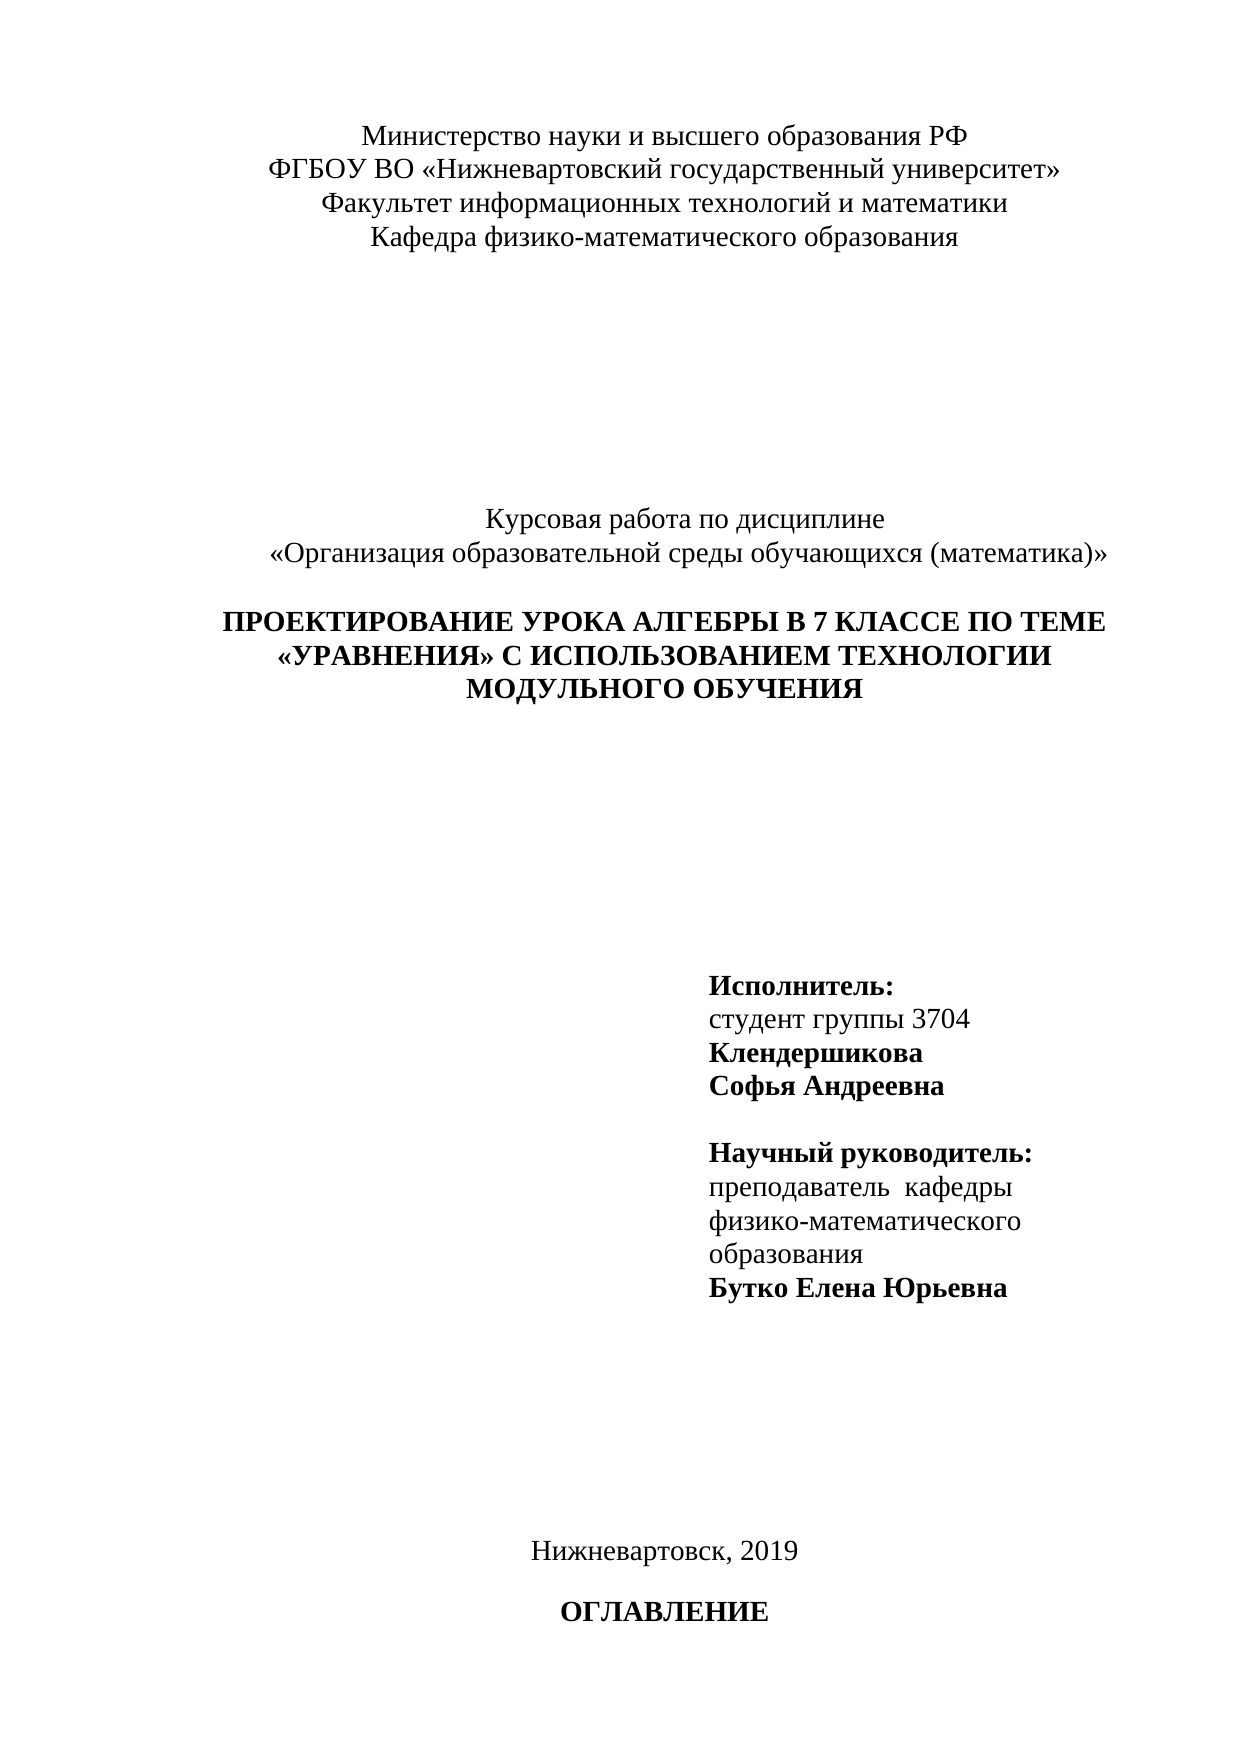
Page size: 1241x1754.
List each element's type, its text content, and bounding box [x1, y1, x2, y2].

text Нижневартовск, 2019 [177, 1533, 1152, 1566]
text студент группы 3704 [709, 1001, 1152, 1035]
text Министерство науки и высшего образования РФ [177, 118, 1152, 152]
text ФГБОУ ВО «Нижневартовский государственный университет» [177, 152, 1152, 185]
text Курсовая работа по дисциплине [177, 502, 1152, 535]
text Клендершикова [709, 1035, 1152, 1068]
text Научный руководитель: [709, 1136, 1152, 1169]
text Кафедра физико-математического образования [177, 219, 1152, 252]
text Бутко Елена Юрьевна [709, 1270, 1152, 1303]
text Исполнитель: [709, 968, 1152, 1001]
text «Организация образовательной среды обучающихся (математика)» [177, 535, 1152, 569]
text физико-математического образования [709, 1203, 1152, 1270]
text преподаватель кафедры [709, 1169, 1152, 1203]
text ПРОЕКТИРОВАНИЕ УРОКА АЛГЕБРЫ В 7 КЛАССЕ ПО ТЕМЕ «УРАВНЕНИЯ» С ИСПОЛЬЗОВАНИЕМ ТЕХНОЛОГИИ МОДУЛЬНОГО ОБУЧЕНИЯ [177, 604, 1152, 705]
text Факультет информационных технологий и математики [177, 185, 1152, 219]
text Софья Андреевна [709, 1068, 1152, 1102]
